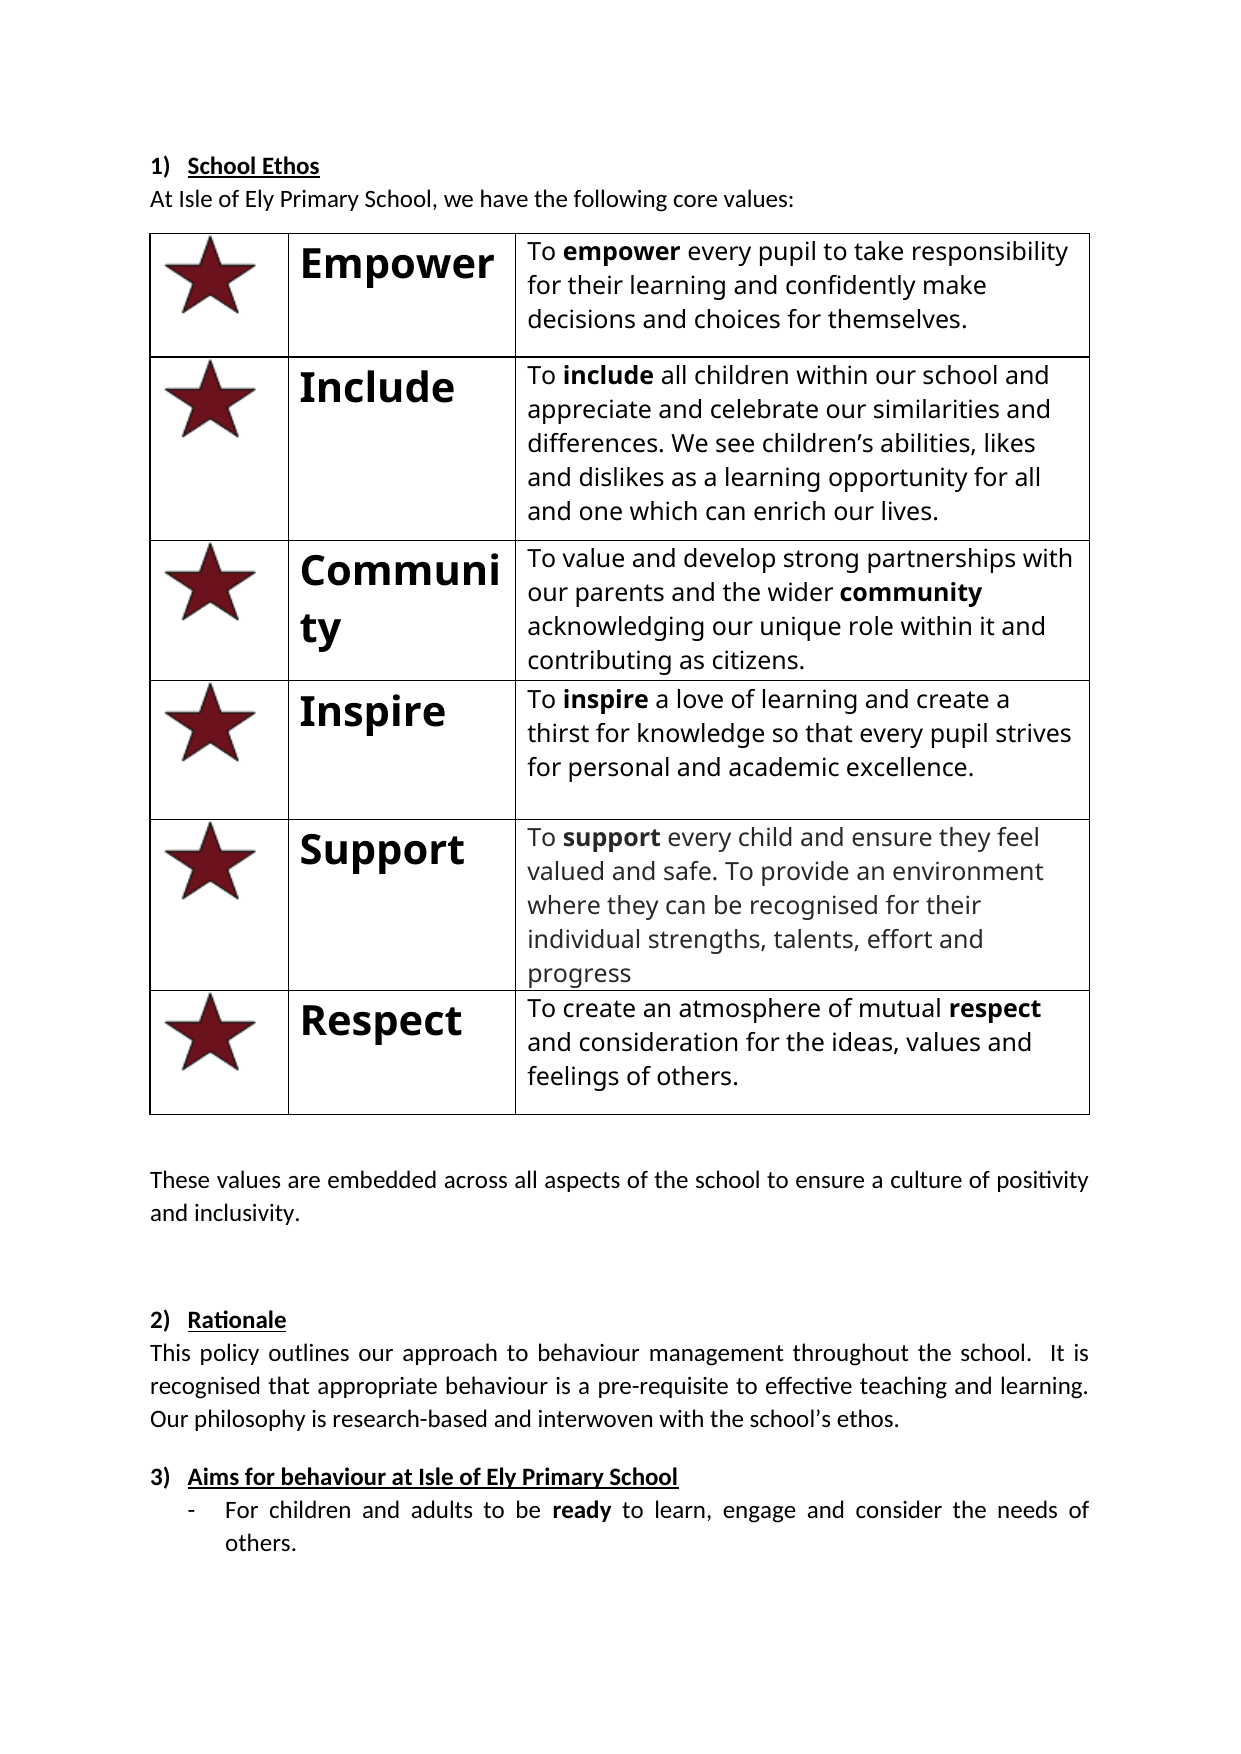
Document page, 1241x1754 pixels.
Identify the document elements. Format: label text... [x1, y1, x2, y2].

subtitle School Ethos [150, 150, 1090, 181]
table_cell Community [289, 541, 515, 680]
text This policy outlines our approach to behaviour management throughout the school. It is recognised that appropriate behaviour is a pre-requisite to effective teaching and learning. Our philosophy is research-based and interwoven with the school’s ethos. [150, 1338, 1090, 1434]
table_cell Support [289, 820, 515, 990]
table_cell [151, 820, 288, 990]
text At Isle of Ely Primary School, we have the following core values: [150, 183, 1090, 213]
table_cell [151, 991, 288, 1114]
table_cell To support every child and ensure they feel valued and safe. To provide an environment where they can be recognised for their individual strengths, talents, effort and progress [516, 820, 1089, 990]
table_cell To create an atmosphere of mutual respect and consideration for the ideas, values and feelings of others. [516, 991, 1089, 1114]
text These values are embedded across all aspects of the school to ensure a culture of positivity and inclusivity. [150, 1164, 1090, 1228]
table_cell [151, 681, 288, 818]
table_cell [151, 358, 288, 540]
table_cell To inspire a love of learning and create a thirst for knowledge so that every pupil strives for personal and academic excellence. [516, 681, 1089, 818]
table_cell To include all children within our school and appreciate and celebrate our similarities and differences. We see children’s abilities, likes and dislikes as a learning opportunity for all and one which can enrich our lives. [516, 358, 1089, 540]
table_cell Include [289, 358, 515, 540]
subtitle Aims for behaviour at Isle of Ely Primary School [150, 1461, 1090, 1492]
table_header To empower every pupil to take responsibility for their learning and confidently make decisions and choices for themselves. [516, 234, 1089, 356]
subtitle Rationale [150, 1305, 1090, 1335]
table_header Empower [289, 234, 515, 356]
table_cell [151, 541, 288, 680]
table_cell Respect [289, 991, 515, 1114]
list For children and adults to be ready to learn, engage and consider the needs of others. [187, 1494, 1090, 1558]
table_header [151, 234, 288, 356]
table_cell To value and develop strong partnerships with our parents and the wider community acknowledging our unique role within it and contributing as citizens. [516, 541, 1089, 680]
table_cell Inspire [289, 681, 515, 818]
